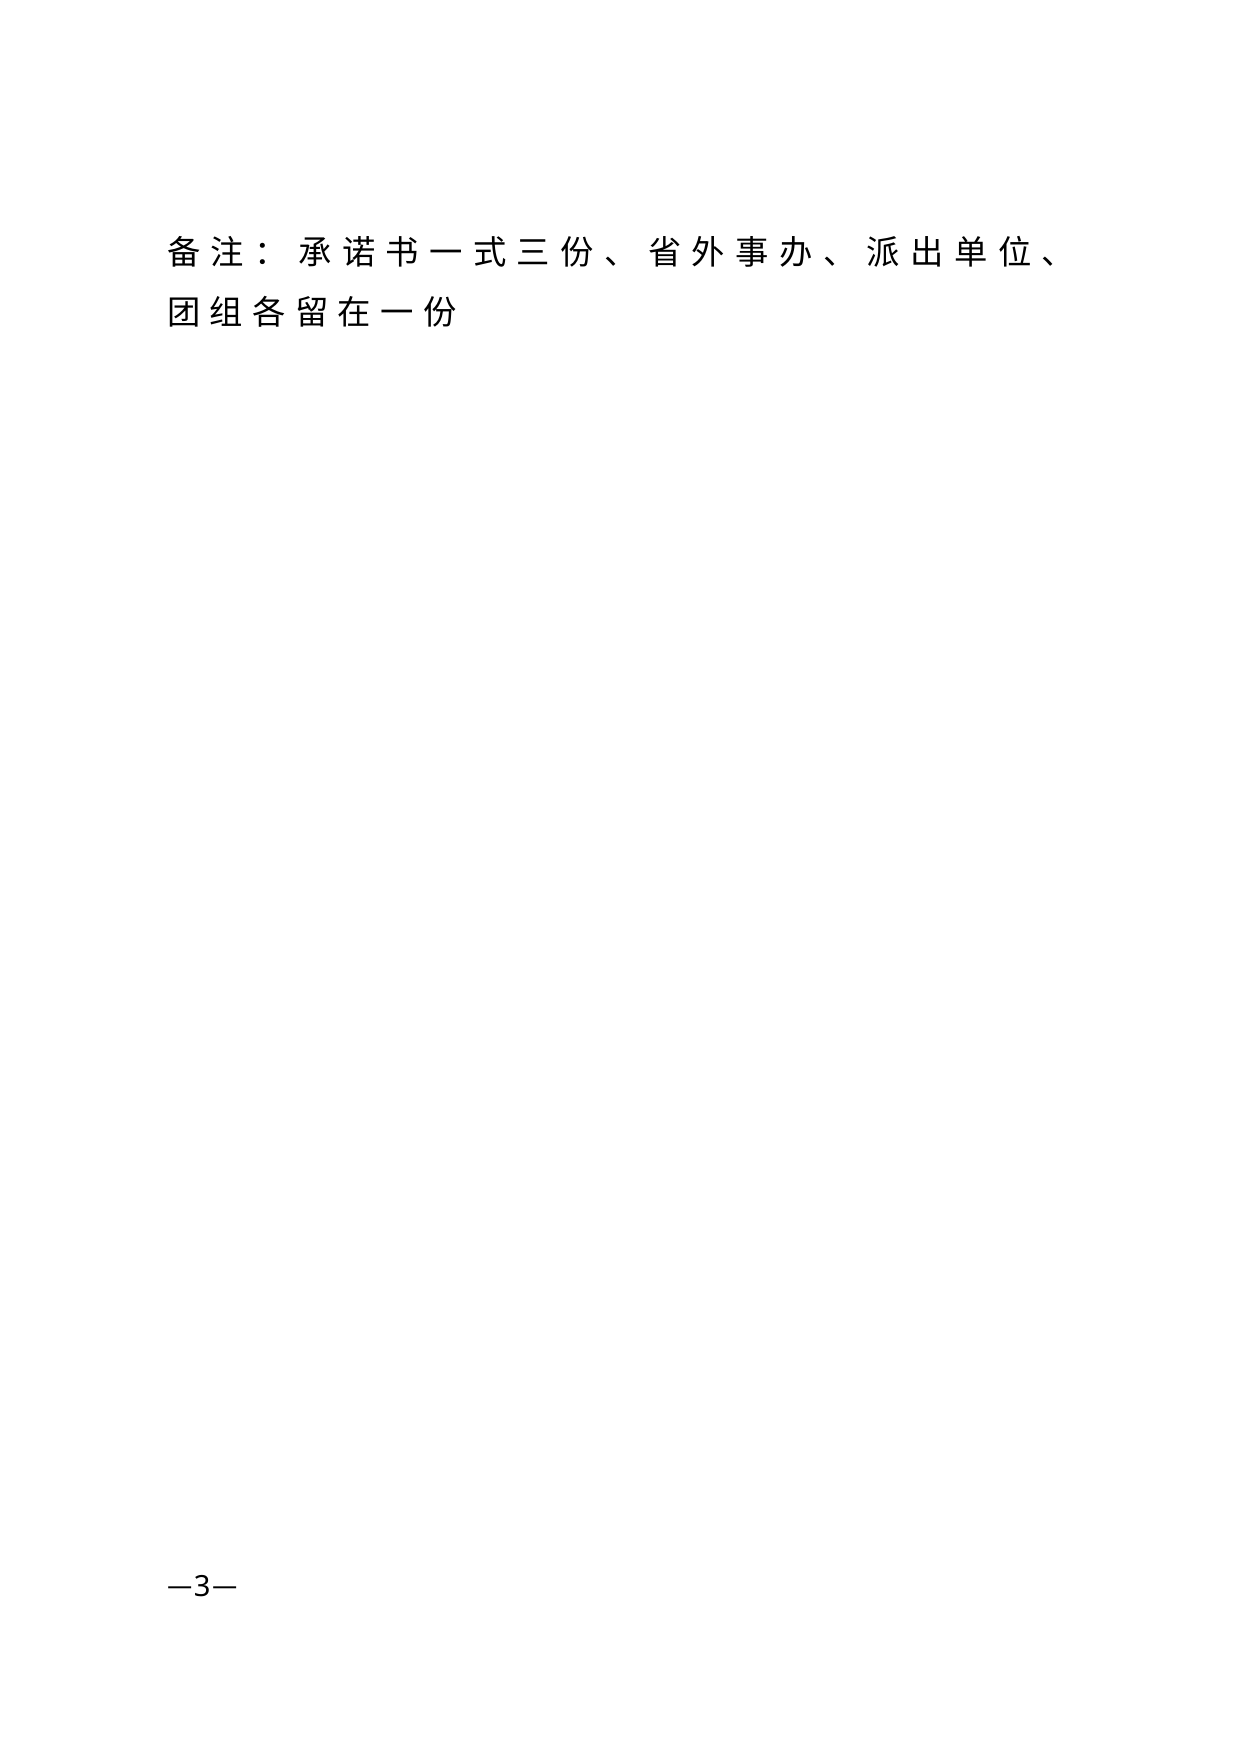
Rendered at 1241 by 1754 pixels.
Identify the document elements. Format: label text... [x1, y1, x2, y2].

text 备注：承诺书一式三份、省外事办、派出单位、团组各留在一份 [167, 219, 1085, 340]
